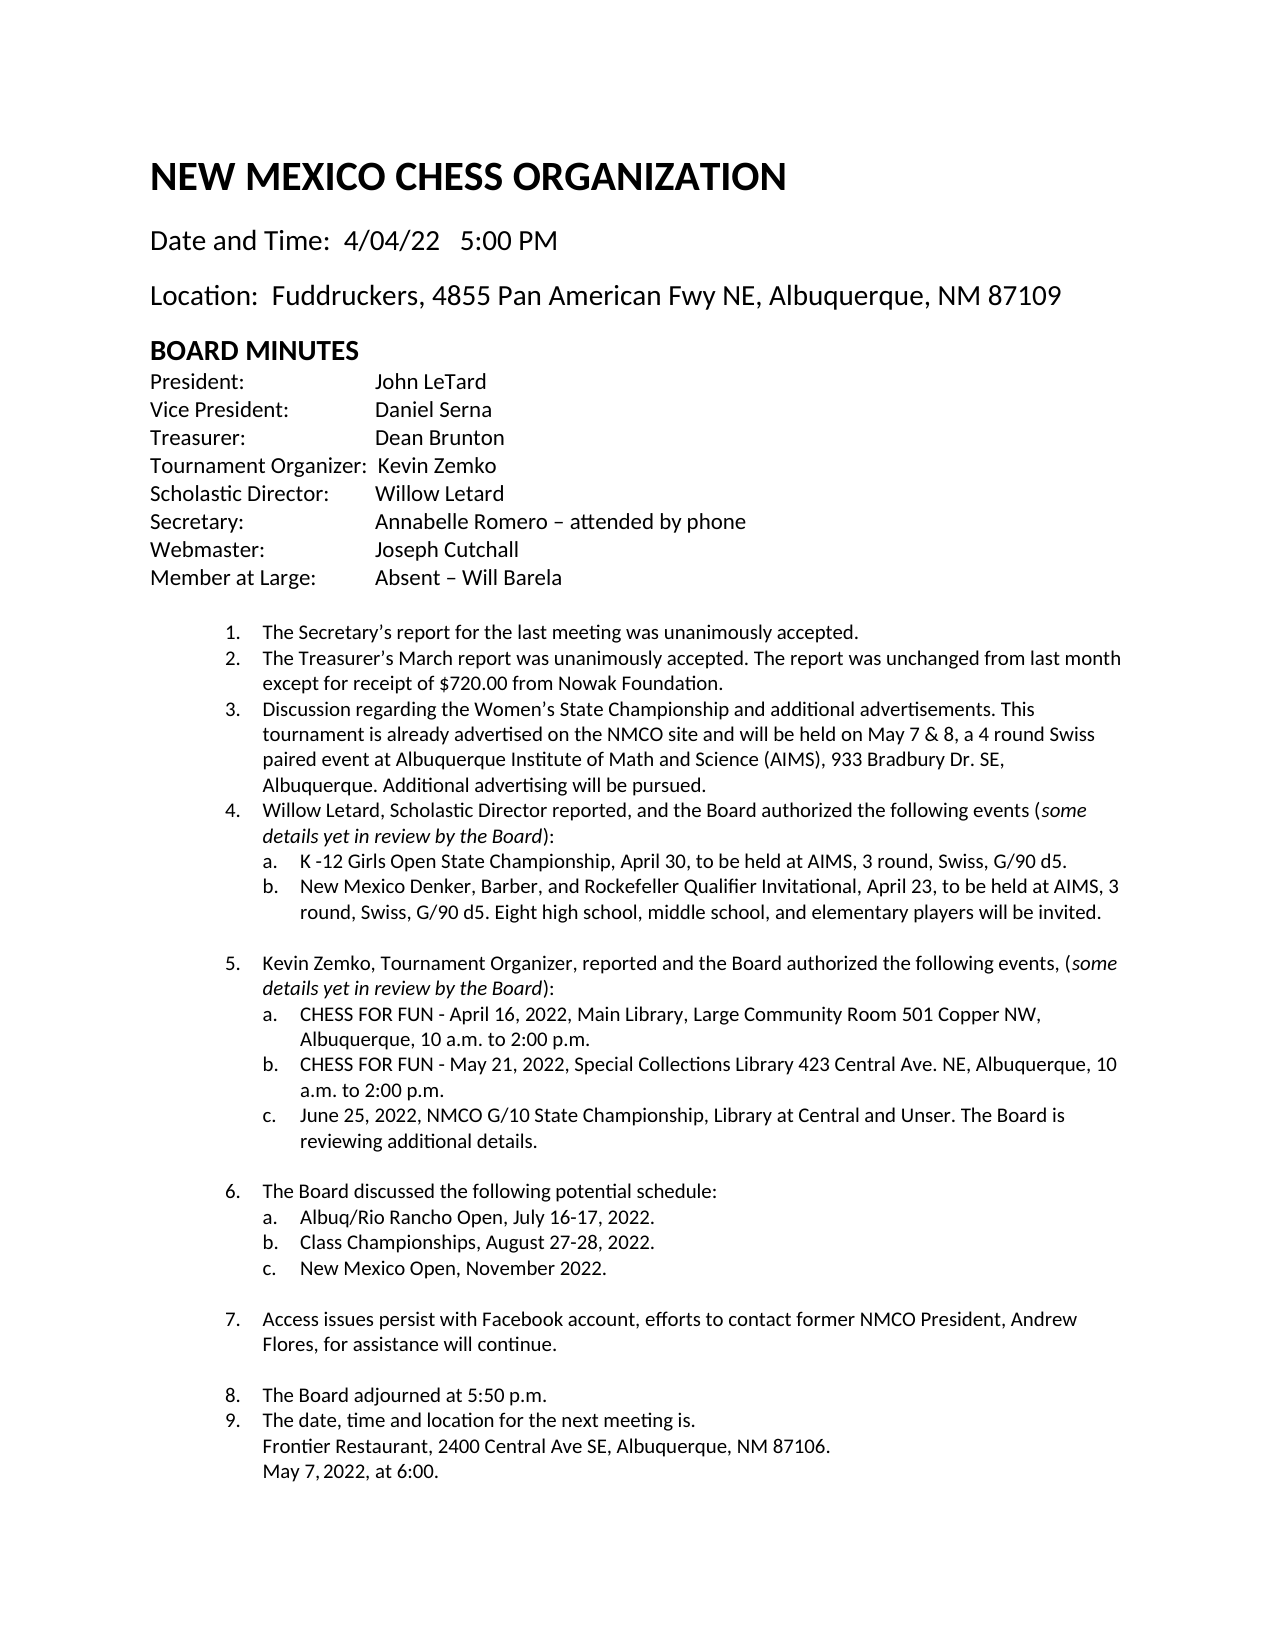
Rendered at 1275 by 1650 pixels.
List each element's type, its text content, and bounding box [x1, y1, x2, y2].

list CHESS FOR FUN - May 21, 2022, Special Collections Library 423 Central Ave. NE, Albuquerque, 10 a.m. to 2:00 p.m. [262, 1052, 1125, 1102]
list The Treasurer’s March report was unanimously accepted. The report was unchanged from last month except for receipt of $720.00 from Nowak Foundation. [225, 645, 1125, 696]
list The date, time and location for the next meeting is. [225, 1407, 1125, 1433]
list The Board adjourned at 5:50 p.m. [225, 1382, 1125, 1407]
list Discussion regarding the Women’s State Championship and additional advertisements. This tournament is already advertised on the NMCO site and will be held on May 7 & 8, a 4 round Swiss paired event at Albuquerque Institute of Math and Science (AIMS), 933 Bradbury Dr. SE, Albuquerque. Additional advertising will be pursued. [225, 696, 1125, 797]
list The Secretary’s report for the last meeting was unanimously accepted. [225, 619, 1125, 645]
text Member at Large: Absent – Will Barela [150, 563, 1125, 592]
list New Mexico Denker, Barber, and Rockefeller Qualifier Invitational, April 23, to be held at AIMS, 3 round, Swiss, G/90 d5. Eight high school, middle school, and elementary players will be invited. [262, 874, 1125, 924]
list Kevin Zemko, Tournament Organizer, reported and the Board authorized the following events, (some details yet in review by the Board): [225, 950, 1125, 1001]
list Albuq/Rio Rancho Open, July 16-17, 2022. [262, 1204, 1125, 1229]
text NEW MEXICO CHESS ORGANIZATION [150, 150, 1125, 201]
list CHESS FOR FUN - April 16, 2022, Main Library, Large Community Room 501 Copper NW, Albuquerque, 10 a.m. to 2:00 p.m. [262, 1001, 1125, 1052]
text Webmaster: Joseph Cutchall [150, 536, 1125, 563]
text Vice President: Daniel Serna [150, 395, 1125, 423]
text Date and Time: 4/04/22 5:00 PM [150, 222, 1125, 257]
list Access issues persist with Facebook account, efforts to contact former NMCO President, Andrew Flores, for assistance will continue. [225, 1306, 1125, 1357]
text President: John LeTard [150, 367, 1125, 395]
text BOARD MINUTES [150, 332, 1125, 367]
list Class Championships, August 27-28, 2022. [262, 1229, 1125, 1255]
text Frontier Restaurant, 2400 Central Ave SE, Albuquerque, NM 87106. [262, 1433, 1125, 1458]
list The Board discussed the following potential schedule: [225, 1179, 1125, 1204]
list June 25, 2022, NMCO G/10 State Championship, Library at Central and Unser. The Board is reviewing additional details. [262, 1102, 1125, 1153]
text Location: Fuddruckers, 4855 Pan American Fwy NE, Albuquerque, NM 87109 [150, 277, 1125, 312]
text May 7, 2022, at 6:00. [262, 1458, 1125, 1484]
text Secretary: Annabelle Romero – attended by phone [150, 507, 1125, 536]
text Scholastic Director: Willow Letard [150, 479, 1125, 507]
list New Mexico Open, November 2022. [262, 1255, 1125, 1280]
text Tournament Organizer: Kevin Zemko [150, 451, 1125, 479]
list K -12 Girls Open State Championship, April 30, to be held at AIMS, 3 round, Swiss, G/90 d5. [262, 848, 1125, 874]
text Treasurer: Dean Brunton [150, 423, 1125, 451]
list Willow Letard, Scholastic Director reported, and the Board authorized the following events (some details yet in review by the Board): [225, 797, 1125, 848]
